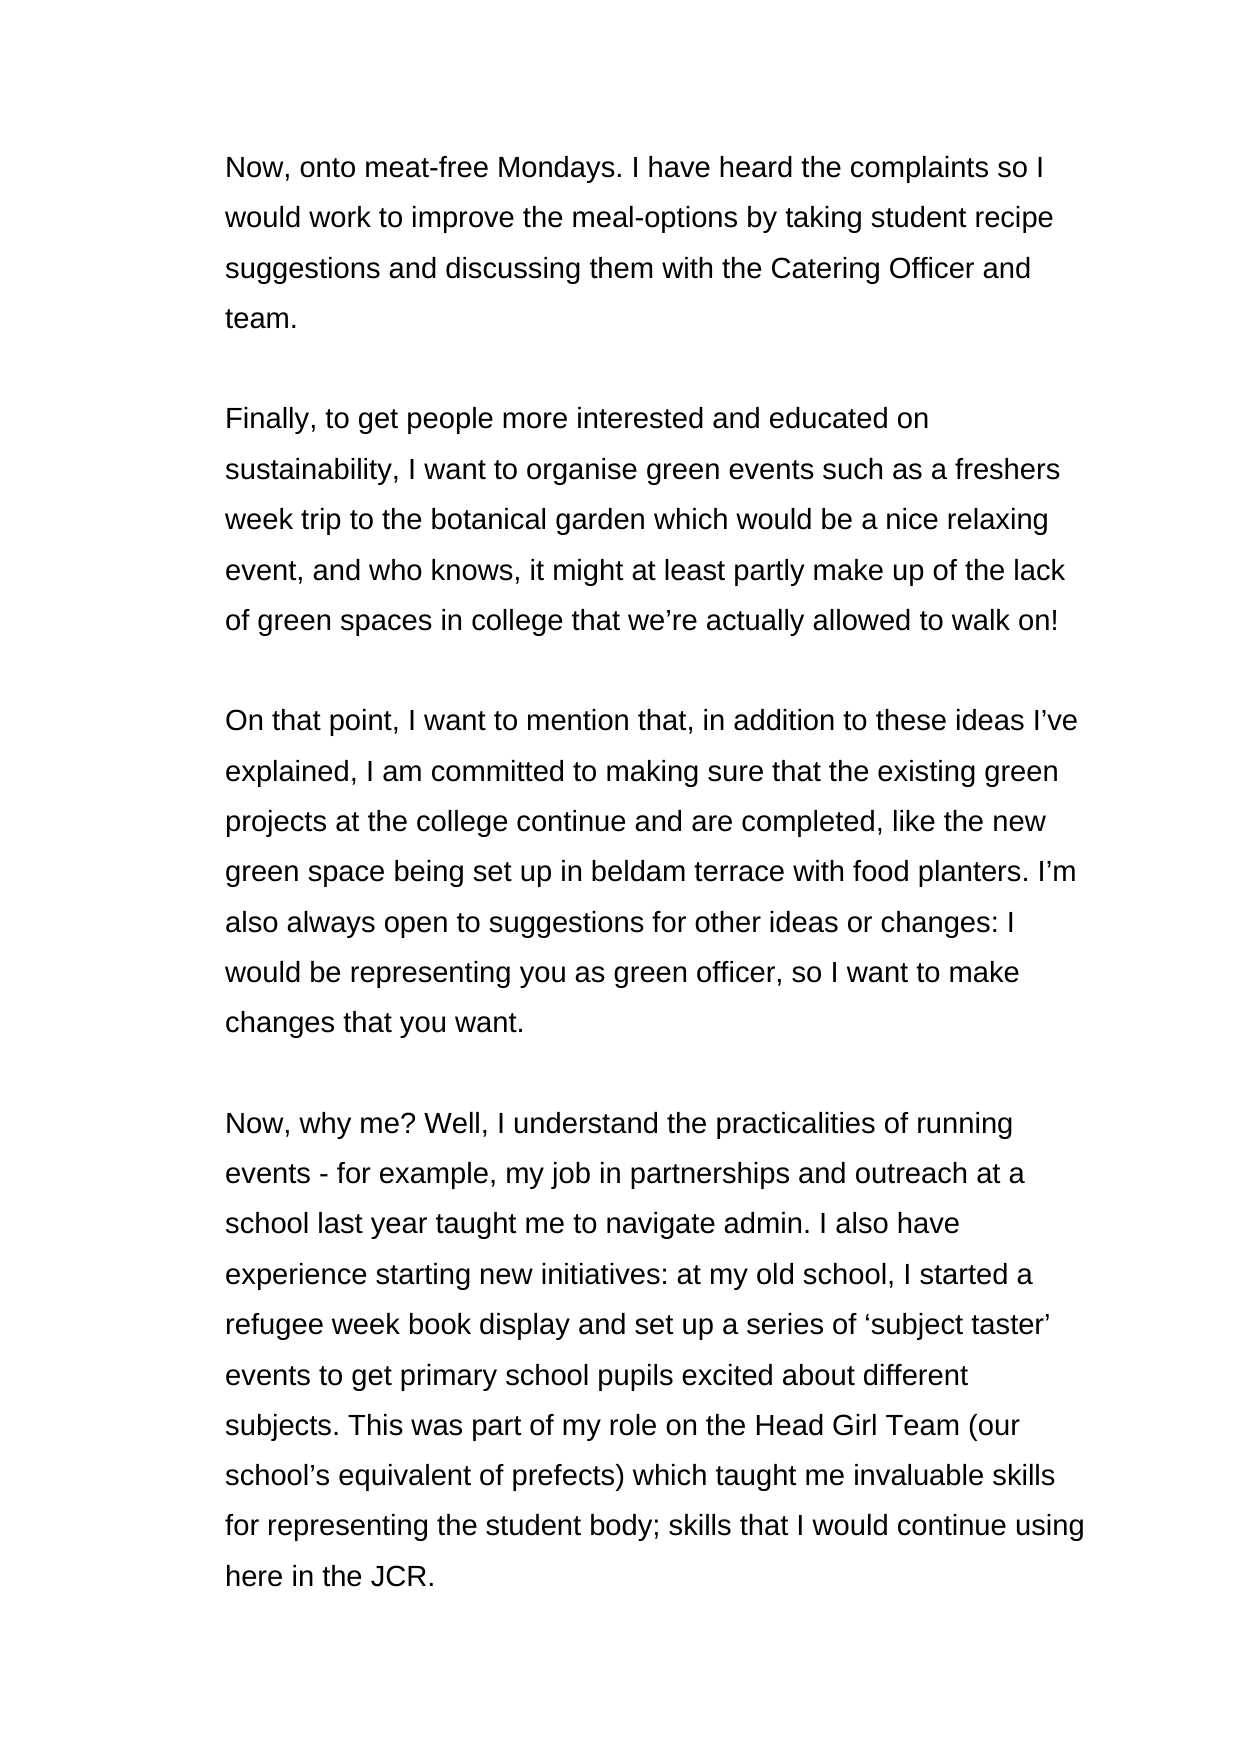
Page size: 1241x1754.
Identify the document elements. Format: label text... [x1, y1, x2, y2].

text Finally, to get people more interested and educated on sustainability, I want to organise green events such as a freshers week trip to the botanical garden which would be a nice relaxing event, and who knows, it might at least partly make up of the lack of green spaces in college that we’re actually allowed to walk on! [225, 402, 1090, 636]
text Now, onto meat-free Mondays. I have heard the complaints so I would work to improve the meal-options by taking student recipe suggestions and discussing them with the Catering Officer and team. [225, 150, 1090, 334]
text On that point, I want to mention that, in addition to these ideas I’ve explained, I am committed to making sure that the existing green projects at the college continue and are completed, like the new green space being set up in beldam terrace with food planters. I’m also always open to suggestions for other ideas or changes: I would be representing you as green officer, so I want to make changes that you want. [225, 703, 1090, 1039]
text Now, why me? Well, I understand the practicalities of running events - for example, my job in partnerships and outreach at a school last year taught me to navigate admin. I also have experience starting new initiatives: at my old school, I started a refugee week book display and set up a series of ‘subject taster’ events to get primary school pupils excited about different subjects. This was part of my role on the Head Girl Team (our school’s equivalent of prefects) which taught me invaluable skills for representing the student body; skills that I would continue using here in the JCR. [225, 1106, 1090, 1592]
